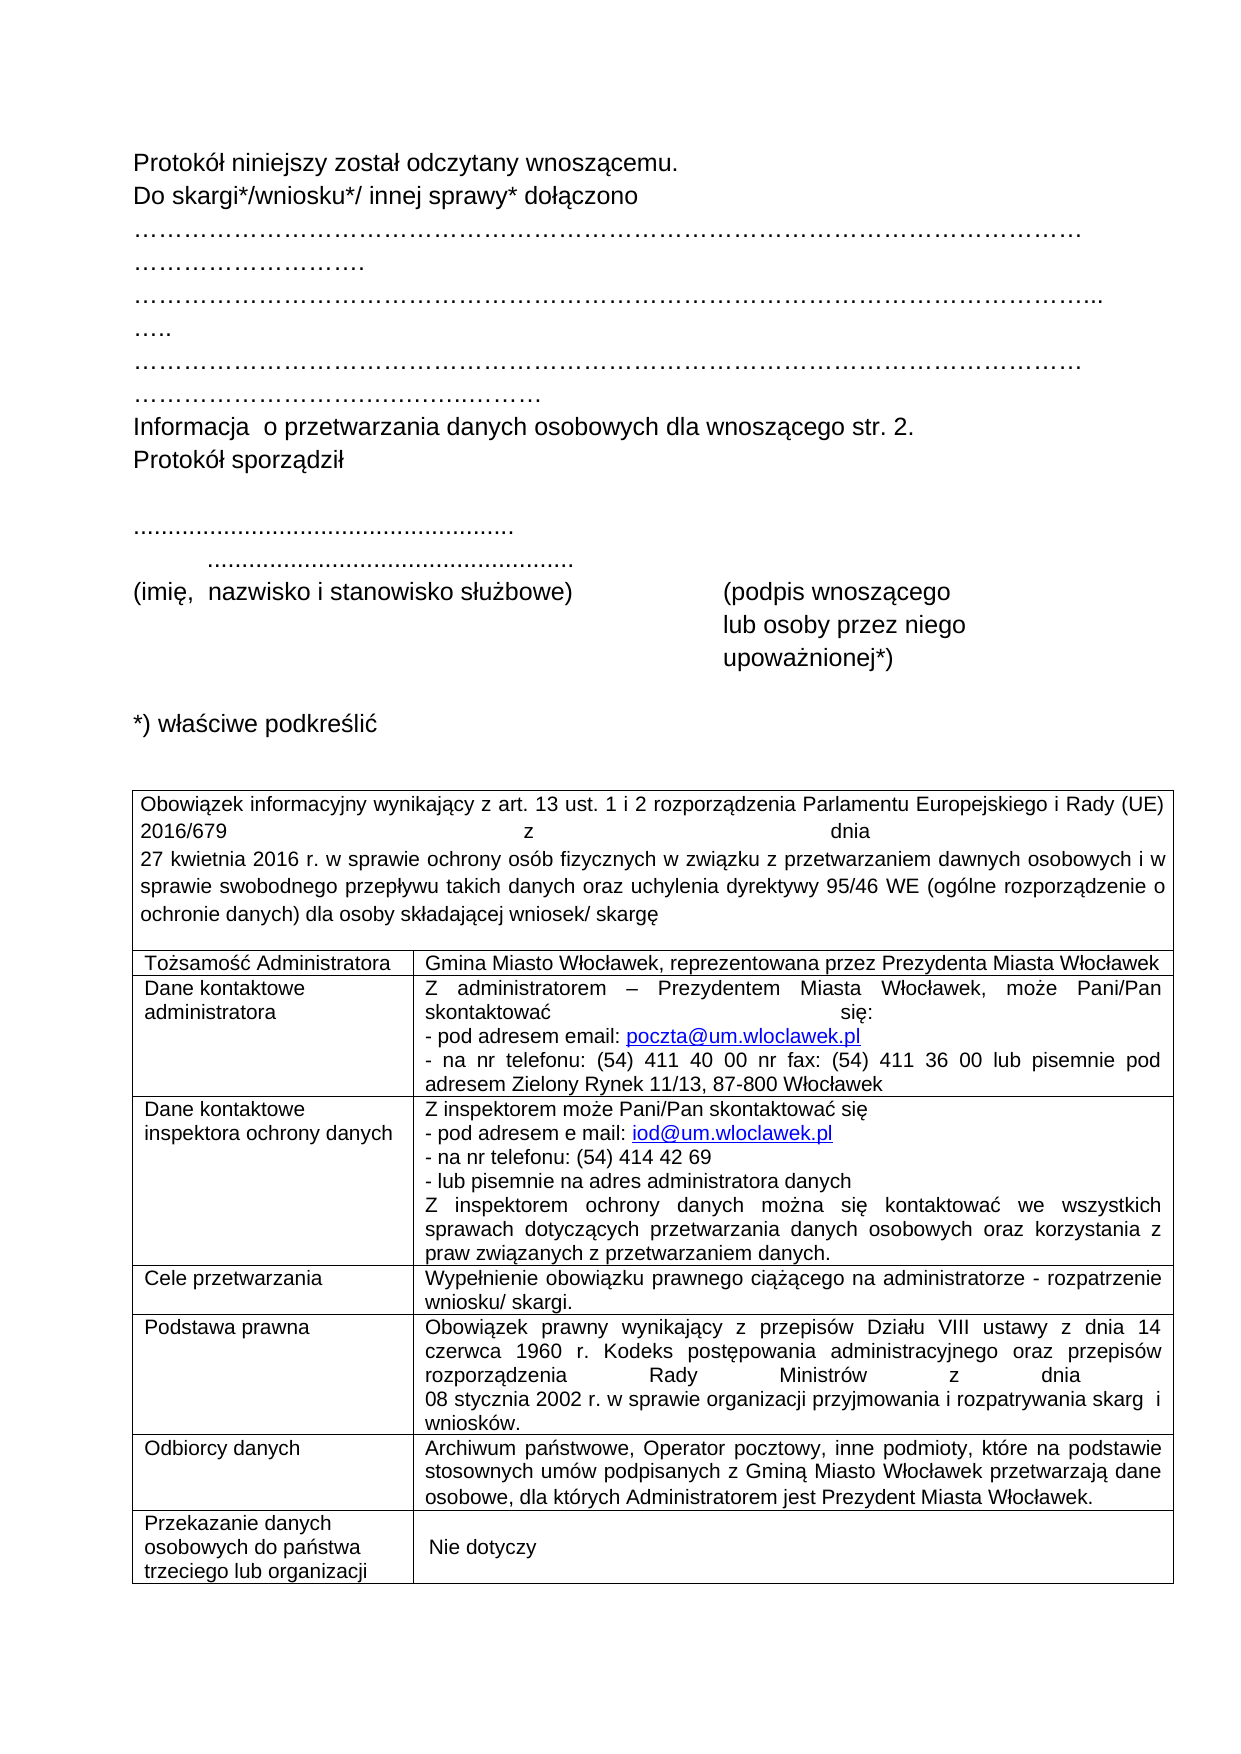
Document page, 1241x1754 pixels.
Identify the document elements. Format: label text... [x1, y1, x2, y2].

table_cell Z inspektorem może Pani/Pan skontaktować się - pod adresem e mail: iod@um.wloclawek.pl - na nr telefonu: (54) 414 42 69 - lub pisemnie na adres administratora danych Z inspektorem ochrony danych można się kontaktować we wszystkich sprawach dotyczących przetwarzania danych osobowych oraz korzystania z praw związanych z przetwarzaniem danych. [414, 1097, 1173, 1264]
text ....................................................... ..................................................... [133, 511, 1137, 573]
text Do skargi*/wniosku*/ innej sprawy* dołączono …………………………………………………………………………………………………………………………….……………………………………………………………………………………………………...…..…………………………………………………………………………………………………………………………….….….…..……… [133, 181, 1107, 407]
text *) właściwe podkreślić [133, 709, 1137, 738]
text Informacja o przetwarzania danych osobowych dla wnoszącego str. 2. [133, 412, 1137, 441]
table_cell Wypełnienie obowiązku prawnego ciążącego na administratorze - rozpatrzenie wniosku/ skargi. [414, 1266, 1173, 1313]
table_cell Nie dotyczy [414, 1511, 1173, 1583]
table_cell Tożsamość Administratora [133, 951, 413, 975]
table_cell Obowiązek prawny wynikający z przepisów Działu VIII ustawy z dnia 14 czerwca 1960 r. Kodeks postępowania administracyjnego oraz przepisów rozporządzenia Rady Ministrów z dnia 08 stycznia 2002 r. w sprawie organizacji przyjmowania i rozpatrywania skarg i wniosków. [414, 1315, 1173, 1434]
table_cell Dane kontaktowe administratora [133, 976, 413, 1096]
text Protokół sporządził [133, 445, 1137, 473]
text Protokół niniejszy został odczytany wnoszącemu. [133, 148, 1137, 176]
text (imię, nazwisko i stanowisko służbowe) (podpis wnoszącego lub osoby przez niego upoważnionej*) [133, 577, 1137, 672]
table_cell Odbiorcy danych [133, 1435, 413, 1510]
table_cell Podstawa prawna [133, 1315, 413, 1434]
table_header Obowiązek informacyjny wynikający z art. 13 ust. 1 i 2 rozporządzenia Parlamentu Europejskiego i Rady (UE) 2016/679 z dnia 27 kwietnia 2016 r. w sprawie ochrony osób fizycznych w związku z przetwarzaniem dawnych osobowych i w sprawie swobodnego przepływu takich danych oraz uchylenia dyrektywy 95/46 WE (ogólne rozporządzenie o ochronie danych) dla osoby składającej wniosek/ skargę [133, 791, 1173, 950]
table_cell Archiwum państwowe, Operator pocztowy, inne podmioty, które na podstawie stosownych umów podpisanych z Gminą Miasto Włocławek przetwarzają dane osobowe, dla których Administratorem jest Prezydent Miasta Włocławek. [414, 1435, 1173, 1510]
table_cell Gmina Miasto Włocławek, reprezentowana przez Prezydenta Miasta Włocławek [414, 951, 1173, 975]
table_cell Cele przetwarzania [133, 1266, 413, 1313]
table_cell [133, 1511, 413, 1583]
table_cell Dane kontaktowe inspektora ochrony danych [133, 1097, 413, 1264]
table_cell Z administratorem – Prezydentem Miasta Włocławek, może Pani/Pan skontaktować się: - pod adresem email: poczta@um.wloclawek.pl - na nr telefonu: (54) 411 40 00 nr fax: (54) 411 36 00 lub pisemnie pod adresem Zielony Rynek 11/13, 87-800 Włocławek [414, 976, 1173, 1096]
